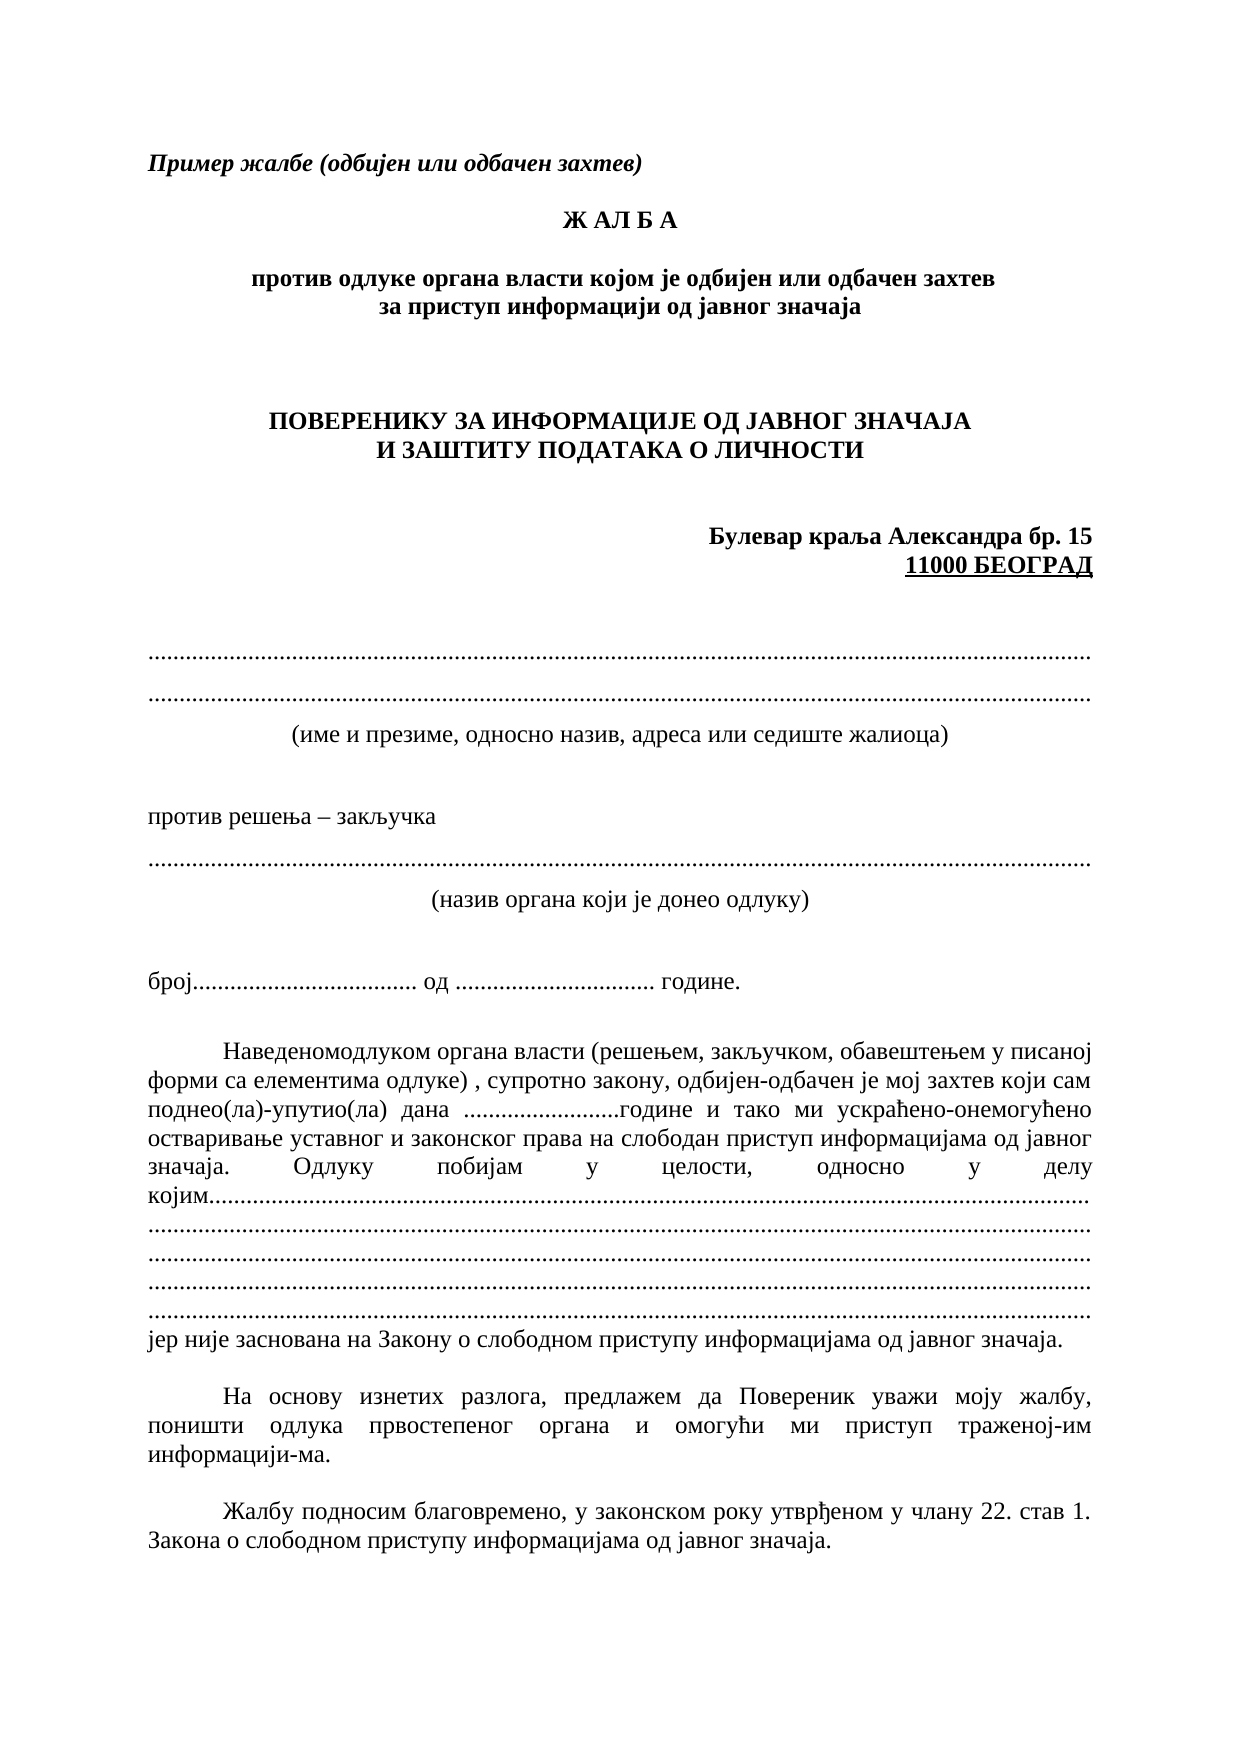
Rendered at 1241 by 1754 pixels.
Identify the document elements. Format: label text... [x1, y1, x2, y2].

text И ЗАШТИТУ ПОДАТАКА О ЛИЧНОСТИ [148, 435, 1093, 464]
text ....................................................................................................................................................... [148, 843, 1093, 871]
text На основу изнетих разлога, предлажем да Повереник уважи моју жалбу, поништи одлука првостепеног органа и омогући ми приступ траженој-им информацији-ма. [148, 1381, 1093, 1468]
text 11000 БЕОГРАД [148, 550, 1093, 579]
text (назив органа који је донео одлуку) [148, 884, 1093, 913]
text ....................................................................................................................................................... [148, 678, 1093, 706]
text Жалбу подносим благовремено, у законском року утврђеном у члану 22. став 1. Закона о слободном приступу информацијама од јавног значаја. [148, 1496, 1093, 1554]
text против одлуке органа власти којом је одбијен или одбачен захтев [148, 263, 1093, 291]
text Булевар краља Александра бр. 15 [148, 521, 1093, 550]
subtitle Пример жалбе (одбијен или одбачен захтев) [148, 148, 1093, 176]
text Ж АЛ Б А [148, 205, 1093, 234]
text број.................................... од ................................ године. [148, 966, 1093, 995]
text за приступ информацији од јавног значаја [148, 291, 1093, 320]
text против решења – закључка [148, 801, 1093, 830]
text ....................................................................................................................................................... [148, 636, 1093, 665]
text ПОВЕРЕНИКУ ЗА ИНФОРМАЦИЈЕ ОД ЈАВНОГ ЗНАЧАЈА [148, 406, 1093, 435]
text (име и презиме, односно назив, адреса или седиште жалиоца) [148, 719, 1093, 748]
text Наведеномодлуком органа власти (решењем, закључком, обавештењем у писаној форми са елементима одлуке) , супротно закону, одбијен-одбачен је мој захтев који сам поднео(ла)-упутио(ла) дана .........................године и тако ми ускраћено-онемогућено остваривање уставног и законског права на слободан приступ информацијама од јавног значаја. Oдлуку побијам у целости, односно у делу којим......................................................................................................................................................................................................................................................................................................................................................................................................................................................................................................................................................................................................................................................................................................................................................................... јер није заснована на Закону о слободном приступу информацијама од јавног значаја. [148, 1036, 1093, 1353]
